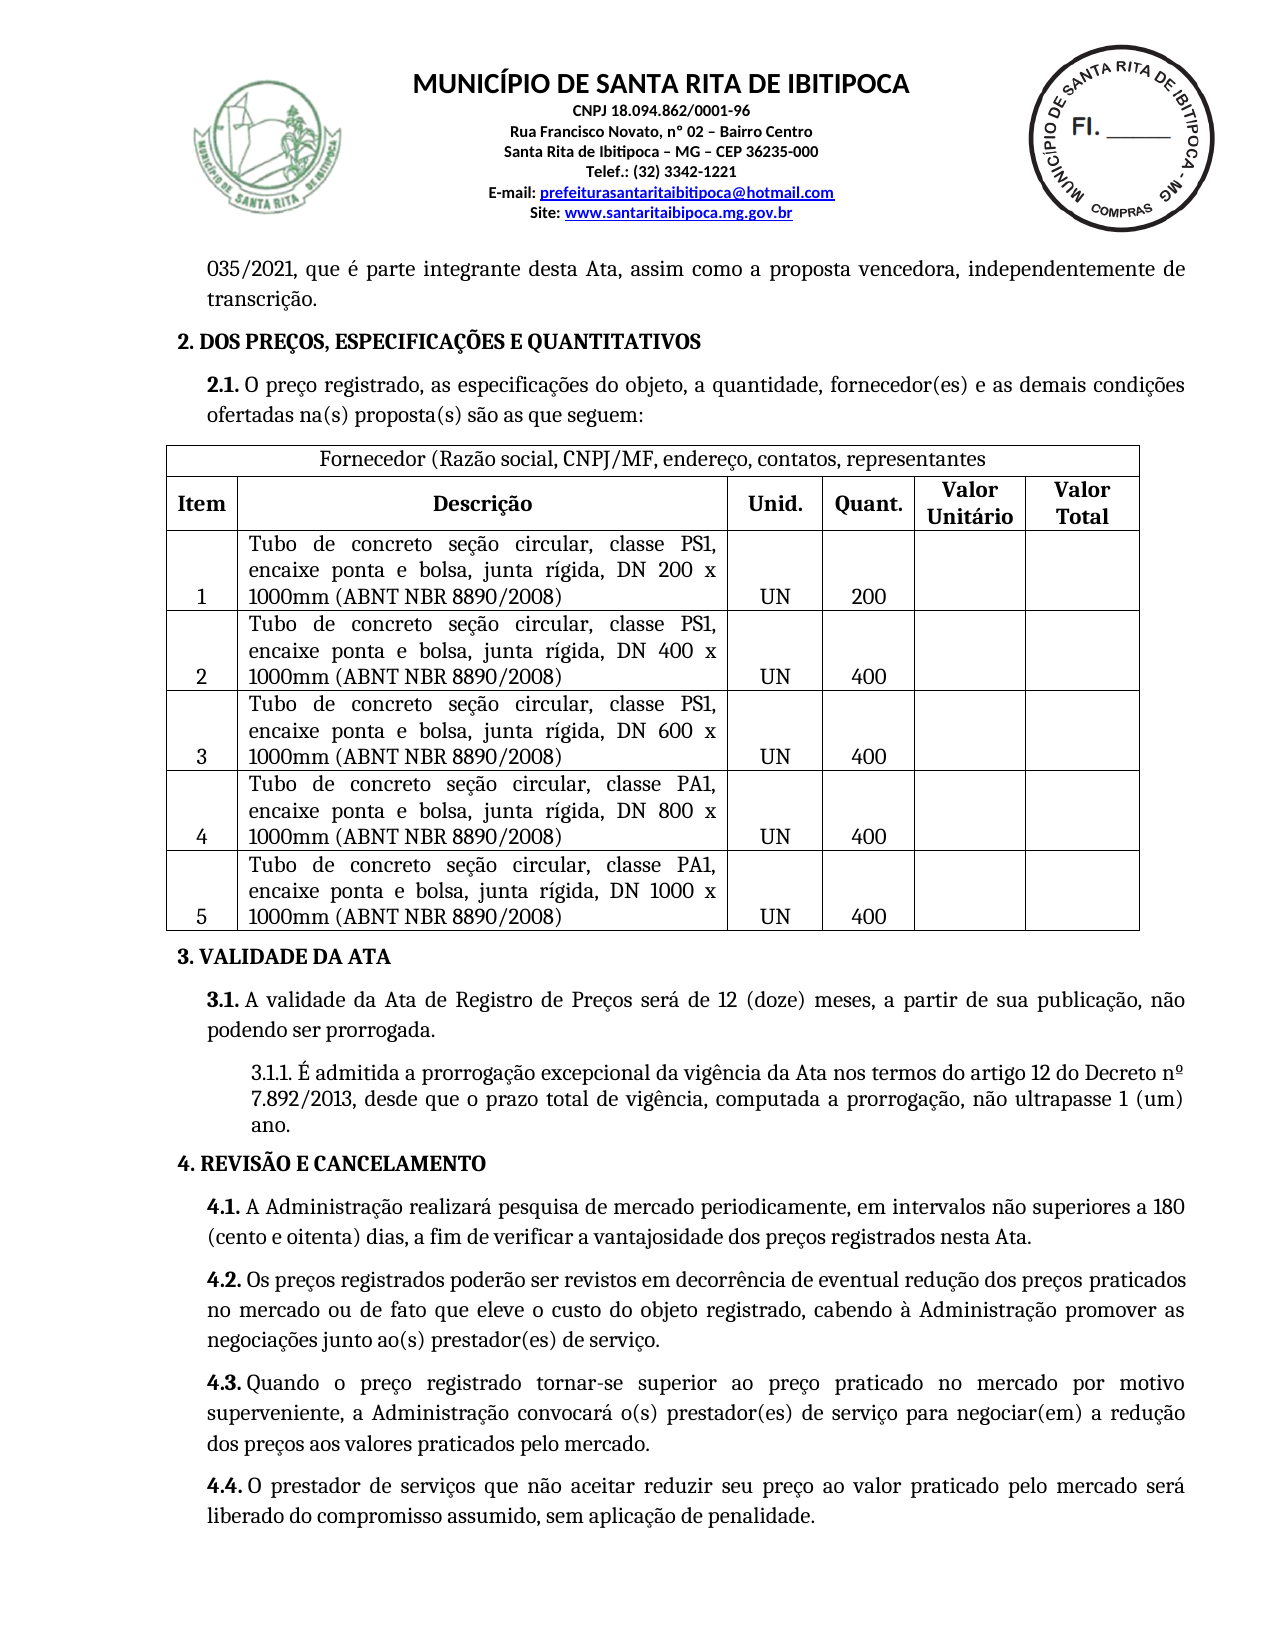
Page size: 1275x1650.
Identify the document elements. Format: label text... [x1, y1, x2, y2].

list Quando o preço registrado tornar-se superior ao preço praticado no mercado por motivo superveniente, a Administração convocará o(s) prestador(es) de serviço para negociar(em) a redução dos preços aos valores praticados pelo mercado. [207, 1370, 1186, 1457]
table_cell Tubo de concreto seção circular, classe PS1, encaixe ponta e bolsa, junta rígida, DN 400 x 1000mm (ABNT NBR 8890/2008) [238, 611, 727, 690]
table_cell [915, 611, 1025, 690]
table_cell 1 [167, 531, 237, 610]
table_cell [915, 771, 1025, 850]
table_cell 5 [167, 851, 237, 930]
list O prestador de serviços que não aceitar reduzir seu preço ao valor praticado pelo mercado será liberado do compromisso assumido, sem aplicação de penalidade. [207, 1473, 1186, 1529]
table_cell 400 [823, 691, 914, 770]
table_cell [915, 851, 1025, 930]
list REVISÃO E CANCELAMENTO [177, 1151, 1186, 1177]
table_cell Tubo de concreto seção circular, classe PA1, encaixe ponta e bolsa, junta rígida, DN 800 x 1000mm (ABNT NBR 8890/2008) [238, 771, 727, 850]
table_cell UN [728, 611, 822, 690]
table_cell [1026, 851, 1139, 930]
table_cell Quant. [823, 477, 914, 530]
picture [1011, 35, 1229, 240]
table_cell Tubo de concreto seção circular, classe PS1, encaixe ponta e bolsa, junta rígida, DN 600 x 1000mm (ABNT NBR 8890/2008) [238, 691, 727, 770]
table_cell 3 [167, 691, 237, 770]
table_cell UN [728, 691, 822, 770]
list O preço registrado, as especificações do objeto, a quantidade, fornecedor(es) e as demais condições ofertadas na(s) proposta(s) são as que seguem: [207, 372, 1186, 428]
table_header Fornecedor (Razão social, CNPJ/MF, endereço, contatos, representantes [167, 446, 1139, 476]
table_cell Descrição [238, 477, 727, 530]
table_cell Unid. [728, 477, 822, 530]
table_cell [1026, 771, 1139, 850]
table_cell [1026, 531, 1139, 610]
table_cell Valor Total [1026, 477, 1139, 530]
table_cell Tubo de concreto seção circular, classe PS1, encaixe ponta e bolsa, junta rígida, DN 200 x 1000mm (ABNT NBR 8890/2008) [238, 531, 727, 610]
table_cell 4 [167, 771, 237, 850]
list Os preços registrados poderão ser revistos em decorrência de eventual redução dos preços praticados no mercado ou de fato que eleve o custo do objeto registrado, cabendo à Administração promover as negociações junto ao(s) prestador(es) de serviço. [207, 1267, 1186, 1353]
table_cell Item [167, 477, 237, 530]
table_cell Tubo de concreto seção circular, classe PA1, encaixe ponta e bolsa, junta rígida, DN 1000 x 1000mm (ABNT NBR 8890/2008) [238, 851, 727, 930]
table_cell UN [728, 771, 822, 850]
table_cell 400 [823, 771, 914, 850]
list DOS PREÇOS, ESPECIFICAÇÕES E QUANTITATIVOS [177, 329, 1186, 355]
table_cell 200 [823, 531, 914, 610]
list É admitida a prorrogação excepcional da vigência da Ata nos termos do artigo 12 do Decreto nº 7.892/2013, desde que o prazo total de vigência, computada a prorrogação, não ultrapasse 1 (um) ano. [251, 1059, 1186, 1139]
table_cell 2 [167, 611, 237, 690]
table_cell Valor Unitário [915, 477, 1025, 530]
table_cell UN [728, 851, 822, 930]
table_cell [1026, 611, 1139, 690]
list VALIDADE DA ATA [177, 944, 1186, 970]
table_cell 400 [823, 851, 914, 930]
table_cell [1026, 691, 1139, 770]
table_cell [915, 691, 1025, 770]
list A Administração realizará pesquisa de mercado periodicamente, em intervalos não superiores a 180 (cento e oitenta) dias, a fim de verificar a vantajosidade dos preços registrados nesta Ata. [207, 1194, 1186, 1250]
table_cell UN [728, 531, 822, 610]
list A validade da Ata de Registro de Preços será de 12 (doze) meses, a partir de sua publicação, não podendo ser prorrogada. [207, 987, 1186, 1043]
table_cell [915, 531, 1025, 610]
picture [177, 65, 357, 225]
table_cell 400 [823, 611, 914, 690]
